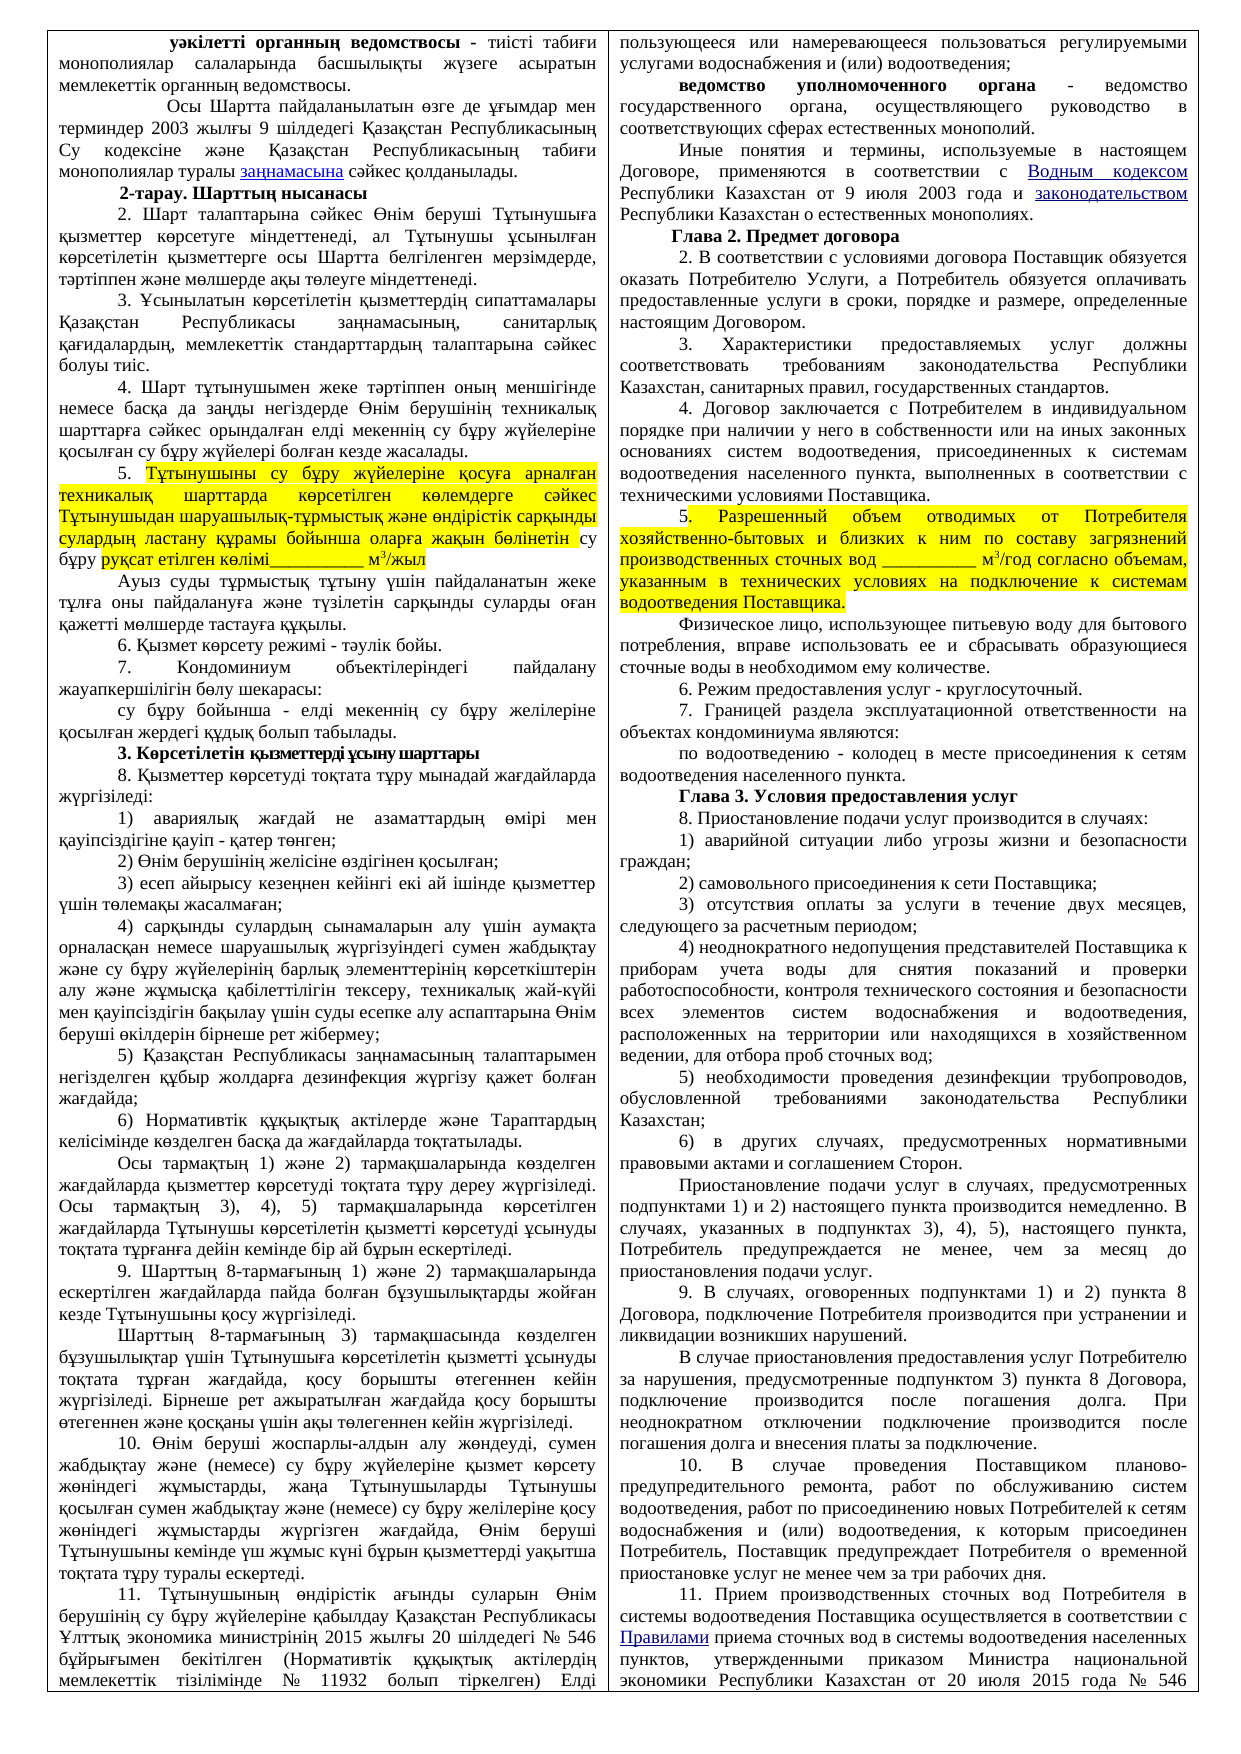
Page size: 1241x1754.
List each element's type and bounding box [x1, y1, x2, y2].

table_header [609, 31, 1198, 1691]
table_header [48, 31, 608, 1691]
